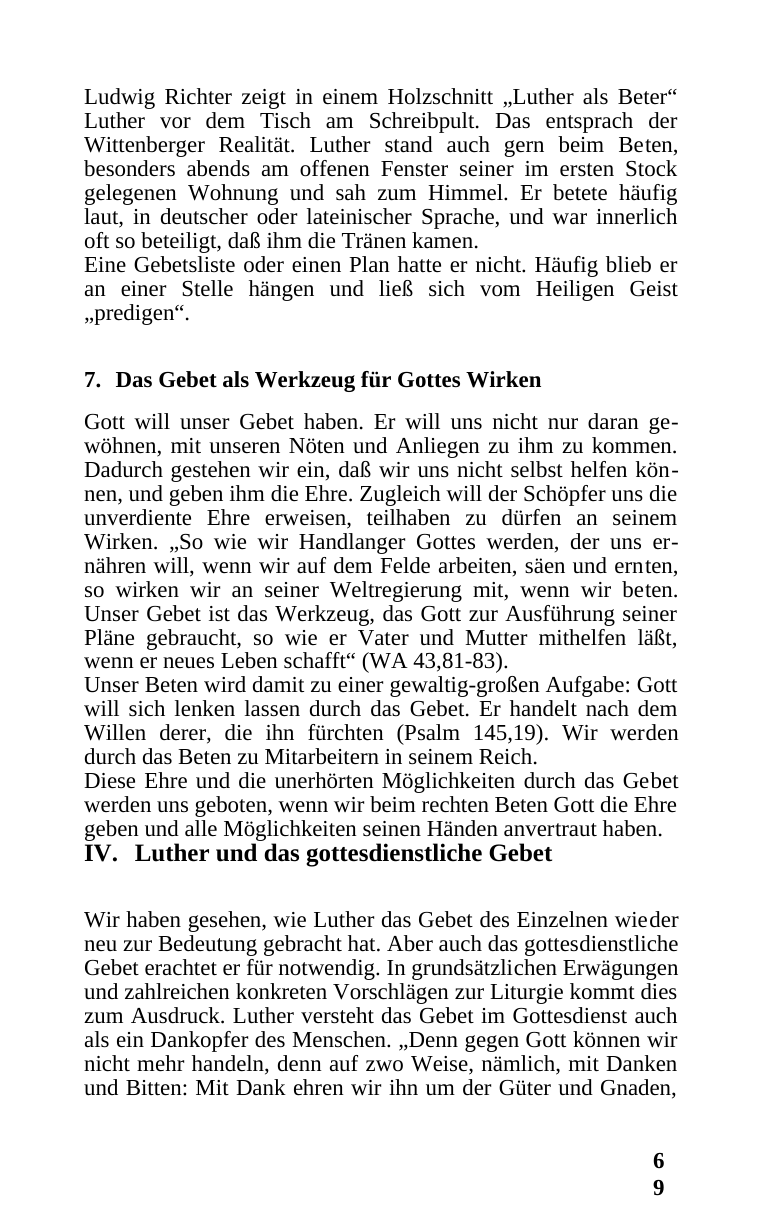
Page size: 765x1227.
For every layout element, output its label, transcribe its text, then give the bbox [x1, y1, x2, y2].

text Eine Gebetsliste oder einen Plan hatte er nicht. Häufig blieb er an einer Stelle hängen und ließ sich vom Heiligen Geist „predigen“. [84, 253, 678, 325]
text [84, 908, 678, 1100]
text Unser Beten wird damit zu einer gewaltig-großen Aufgabe: Gott will sich lenken lassen durch das Gebet. Er handelt nach dem Willen derer, die ihn fürchten (Psalm 145,19). Wir werden durch das Beten zu Mitarbeitern in seinem Reich. [84, 674, 678, 769]
subtitle Luther und das gottesdienstliche Gebet [84, 841, 678, 866]
text Diese Ehre und die unerhörten Möglichkeiten durch das Gebet werden uns geboten, wenn wir beim rechten Beten Gott die Ehre geben und alle Möglichkeiten seinen Händen anvertraut haben. [84, 769, 678, 841]
subtitle Das Gebet als Werkzeug für Gottes Wirken [84, 369, 678, 392]
text Gott will unser Gebet haben. Er will uns nicht nur daran gewöhnen, mit unseren Nöten und Anliegen zu ihm zu kommen. Dadurch gestehen wir ein, daß wir uns nicht selbst helfen können, und geben ihm die Ehre. Zugleich will der Schöpfer uns die unverdiente Ehre erweisen, teilhaben zu dürfen an seinem Wirken. „So wie wir Handlanger Gottes werden, der uns ernähren will, wenn wir auf dem Felde arbeiten, säen und ernten, so wirken wir an seiner Weltregierung mit, wenn wir beten. Unser Gebet ist das Werkzeug, das Gott zur Ausführung seiner Pläne gebraucht, so wie er Vater und Mutter mithelfen läßt, wenn er neues Leben schafft“ (WA 43,81-83). [84, 410, 678, 674]
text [84, 85, 678, 253]
